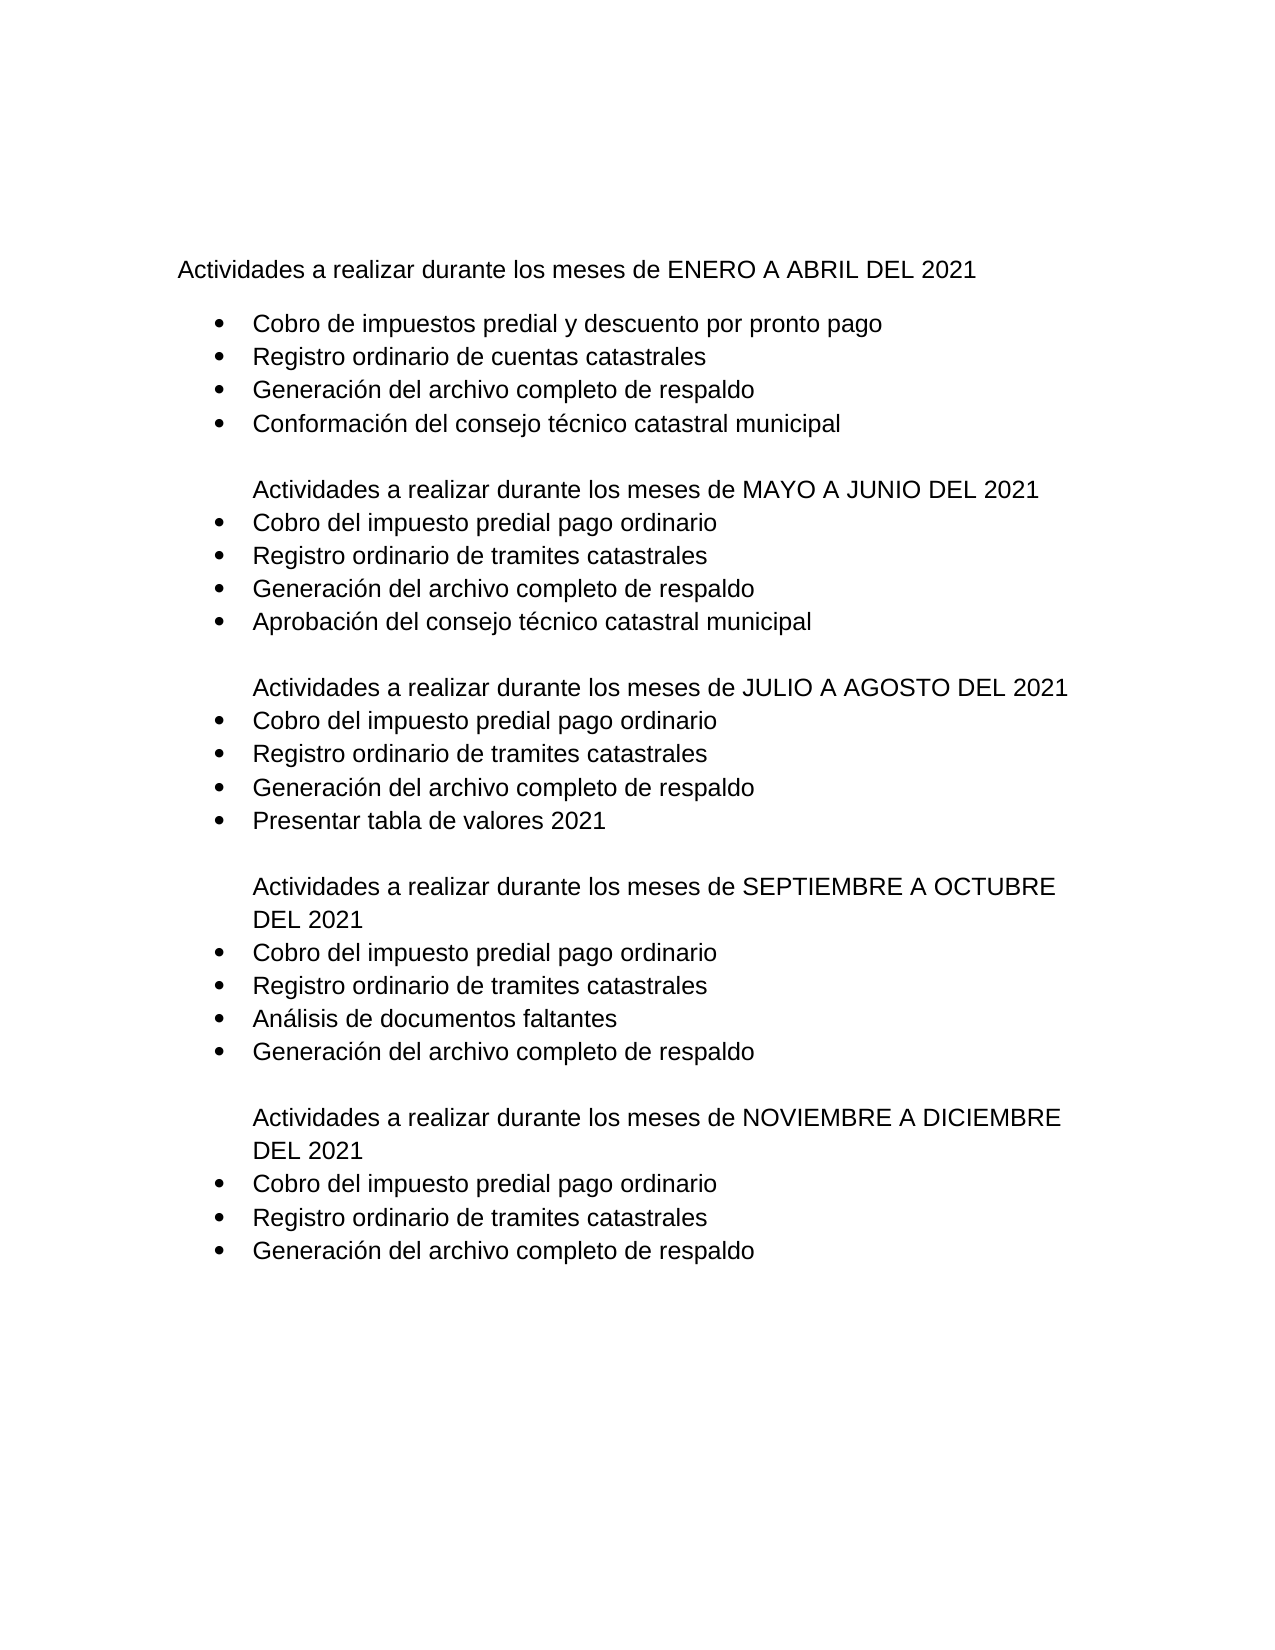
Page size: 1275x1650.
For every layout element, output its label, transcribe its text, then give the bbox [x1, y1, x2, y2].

list Generación del archivo completo de respaldo [215, 375, 1098, 404]
list Cobro del impuesto predial pago ordinario [215, 938, 1098, 967]
list Registro ordinario de tramites catastrales [215, 971, 1098, 1000]
list Aprobación del consejo técnico catastral municipal [215, 607, 1098, 636]
list Conformación del consejo técnico catastral municipal [215, 408, 1098, 437]
list Generación del archivo completo de respaldo [215, 1236, 1098, 1264]
list Registro ordinario de tramites catastrales [215, 739, 1098, 768]
list Actividades a realizar durante los meses de MAYO A JUNIO DEL 2021 [252, 475, 1098, 503]
list Actividades a realizar durante los meses de SEPTIEMBRE A OCTUBRE DEL 2021 [252, 872, 1098, 933]
list Presentar tabla de valores 2021 [215, 806, 1098, 834]
list Actividades a realizar durante los meses de NOVIEMBRE A DICIEMBRE DEL 2021 [252, 1103, 1098, 1165]
list Generación del archivo completo de respaldo [215, 1037, 1098, 1066]
list Generación del archivo completo de respaldo [215, 772, 1098, 801]
list Generación del archivo completo de respaldo [215, 574, 1098, 603]
text Actividades a realizar durante los meses de ENERO A ABRIL DEL 2021 [177, 255, 1098, 284]
list Cobro del impuesto predial pago ordinario [215, 1169, 1098, 1198]
list Actividades a realizar durante los meses de JULIO A AGOSTO DEL 2021 [252, 673, 1098, 702]
list Registro ordinario de tramites catastrales [215, 541, 1098, 570]
list Análisis de documentos faltantes [215, 1004, 1098, 1033]
list Cobro del impuesto predial pago ordinario [215, 508, 1098, 537]
list Cobro del impuesto predial pago ordinario [215, 706, 1098, 735]
list Registro ordinario de tramites catastrales [215, 1202, 1098, 1231]
list Registro ordinario de cuentas catastrales [215, 342, 1098, 371]
list Cobro de impuestos predial y descuento por pronto pago [215, 309, 1098, 338]
